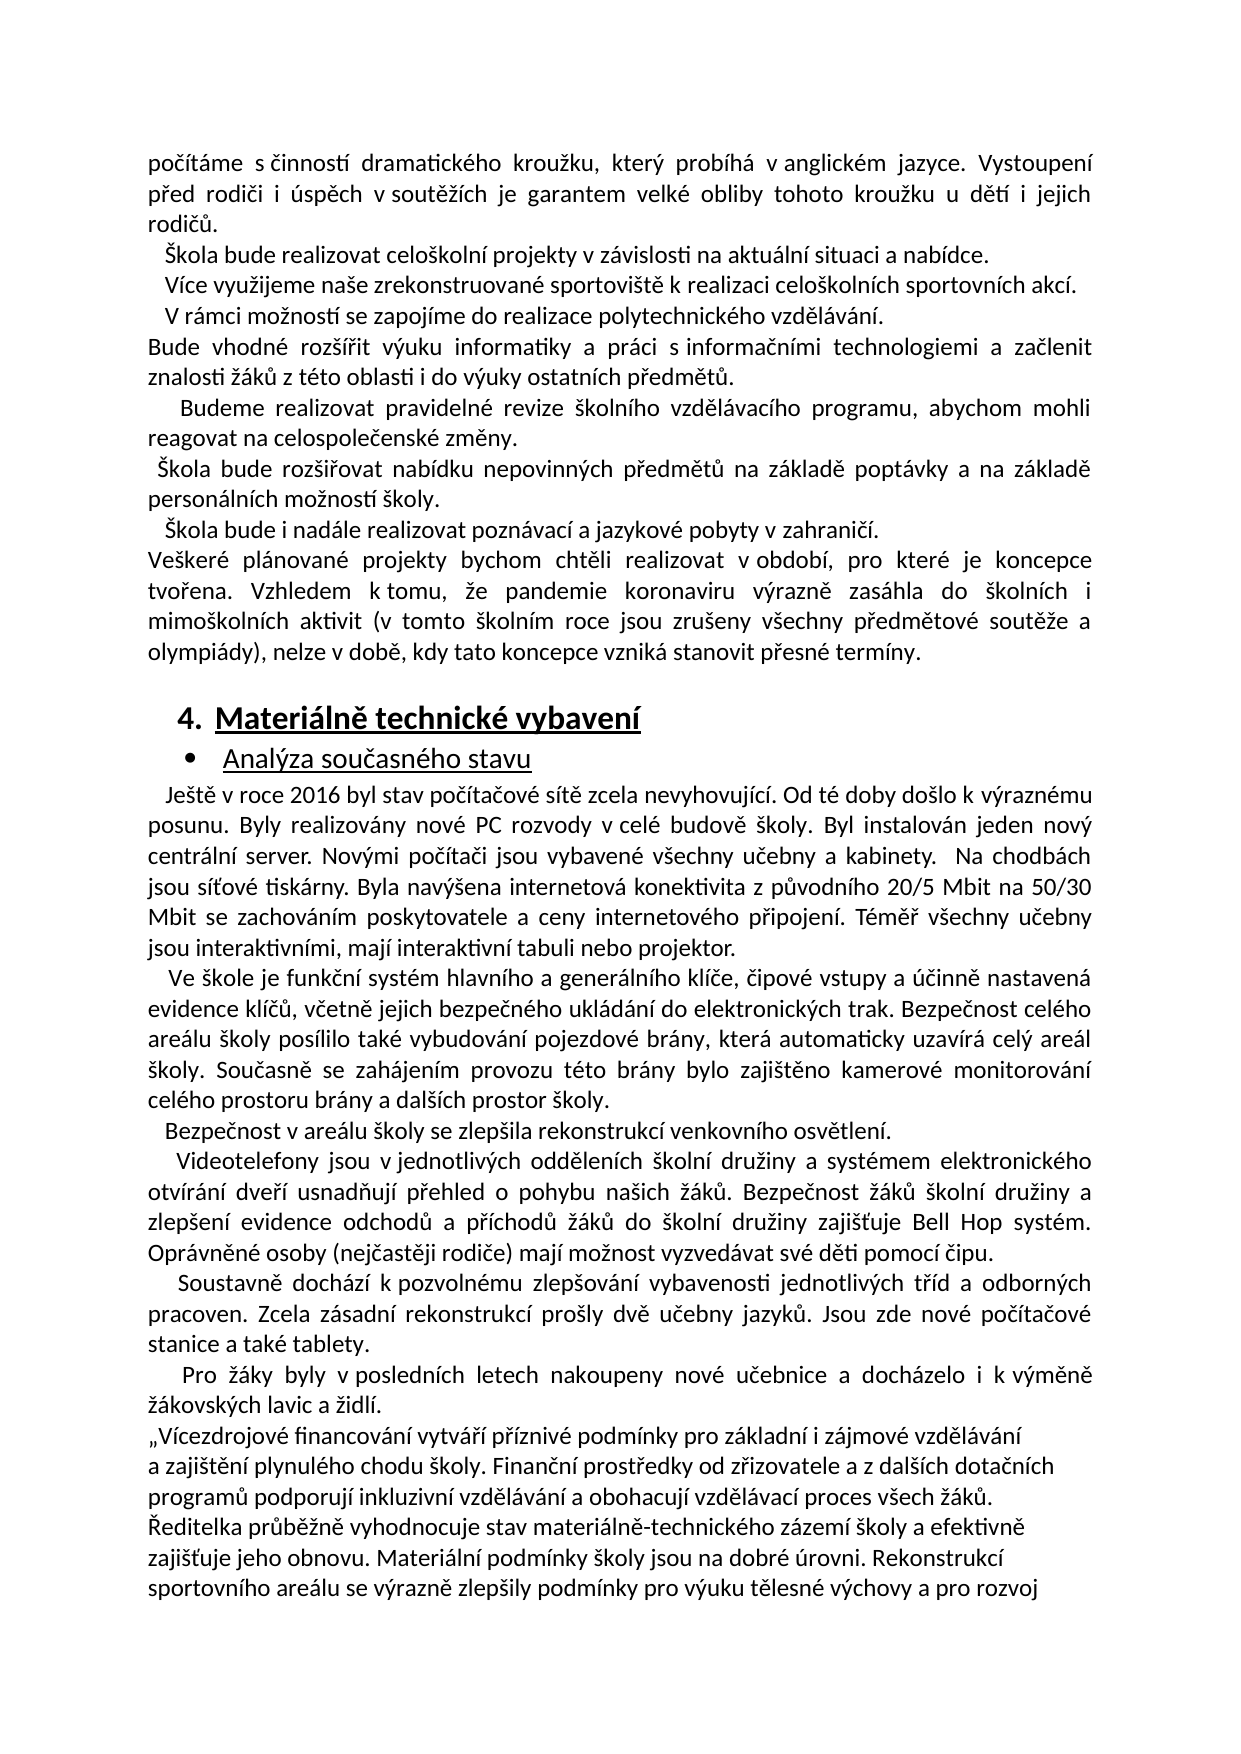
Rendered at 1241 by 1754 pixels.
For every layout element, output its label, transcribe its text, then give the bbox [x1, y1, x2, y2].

text Škola bude realizovat celoškolní projekty v závislosti na aktuální situaci a nabídce. [148, 239, 1093, 270]
text Ještě v roce 2016 byl stav počítačové sítě zcela nevyhovující. Od té doby došlo k výraznému posunu. Byly realizovány nové PC rozvody v celé budově školy. Byl instalován jeden nový centrální server. Novými počítači jsou vybavené všechny učebny a kabinety. Na chodbách jsou síťové tiskárny. Byla navýšena internetová konektivita z původního 20/5 Mbit na 50/30 Mbit se zachováním poskytovatele a ceny internetového připojení. Téměř všechny učebny jsou interaktivními, mají interaktivní tabuli nebo projektor. [148, 779, 1093, 962]
text zajišťuje jeho obnovu. Materiální podmínky školy jsou na dobré úrovni. Rekonstrukcí [148, 1542, 1093, 1573]
text Více využijeme naše zrekonstruované sportoviště k realizaci celoškolních sportovních akcí. [148, 270, 1093, 300]
text Bezpečnost v areálu školy se zlepšila rekonstrukcí venkovního osvětlení. [148, 1115, 1093, 1145]
text Ředitelka průběžně vyhodnocuje stav materiálně-technického zázemí školy a efektivně [148, 1512, 1093, 1542]
text a zajištění plynulého chodu školy. Finanční prostředky od zřizovatele a z dalších dotačních [148, 1451, 1093, 1481]
text sportovního areálu se výrazně zlepšily podmínky pro výuku tělesné výchovy a pro rozvoj [148, 1573, 1093, 1603]
text Bude vhodné rozšířit výuku informatiky a práci s informačními technologiemi a začlenit znalosti žáků z této oblasti i do výuky ostatních předmětů. [148, 331, 1093, 392]
text Škola bude i nadále realizovat poznávací a jazykové pobyty v zahraničí. [148, 514, 1093, 544]
text Soustavně dochází k pozvolnému zlepšování vybavenosti jednotlivých tříd a odborných pracoven. Zcela zásadní rekonstrukcí prošly dvě učebny jazyků. Jsou zde nové počítačové stanice a také tablety. [148, 1267, 1093, 1359]
list Analýza současného stavu [185, 741, 1093, 776]
text Ve škole je funkční systém hlavního a generálního klíče, čipové vstupy a účinně nastavená evidence klíčů, včetně jejich bezpečného ukládání do elektronických trak. Bezpečnost celého areálu školy posílilo také vybudování pojezdové brány, která automaticky uzavírá celý areál školy. Současně se zahájením provozu této brány bylo zajištěno kamerové monitorování celého prostoru brány a dalších prostor školy. [148, 962, 1093, 1115]
text Veškeré plánované projekty bychom chtěli realizovat v období, pro které je koncepce tvořena. Vzhledem k tomu, že pandemie koronaviru výrazně zasáhla do školních i mimoškolních aktivit (v tomto školním roce jsou zrušeny všechny předmětové soutěže a olympiády), nelze v době, kdy tato koncepce vzniká stanovit přesné termíny. [148, 544, 1093, 666]
text „Vícezdrojové financování vytváří příznivé podmínky pro základní i zájmové vzdělávání [148, 1420, 1093, 1451]
text Budeme realizovat pravidelné revize školního vzdělávacího programu, abychom mohli reagovat na celospolečenské změny. [148, 392, 1093, 453]
list Materiálně technické vybavení [177, 697, 1093, 737]
text programů podporují inkluzivní vzdělávání a obohacují vzdělávací proces všech žáků. [148, 1481, 1093, 1512]
text Videotelefony jsou v jednotlivých odděleních školní družiny a systémem elektronického otvírání dveří usnadňují přehled o pohybu našich žáků. Bezpečnost žáků školní družiny a zlepšení evidence odchodů a příchodů žáků do školní družiny zajišťuje Bell Hop systém. Oprávněné osoby (nejčastěji rodiče) mají možnost vyzvedávat své děti pomocí čipu. [148, 1145, 1093, 1267]
text Pro žáky byly v posledních letech nakoupeny nové učebnice a docházelo i k výměně žákovských lavic a židlí. [148, 1359, 1093, 1420]
text V rámci možností se zapojíme do realizace polytechnického vzdělávání. [148, 300, 1093, 331]
text Škola bude rozšiřovat nabídku nepovinných předmětů na základě poptávky a na základě personálních možností školy. [148, 453, 1093, 514]
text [148, 148, 1093, 239]
